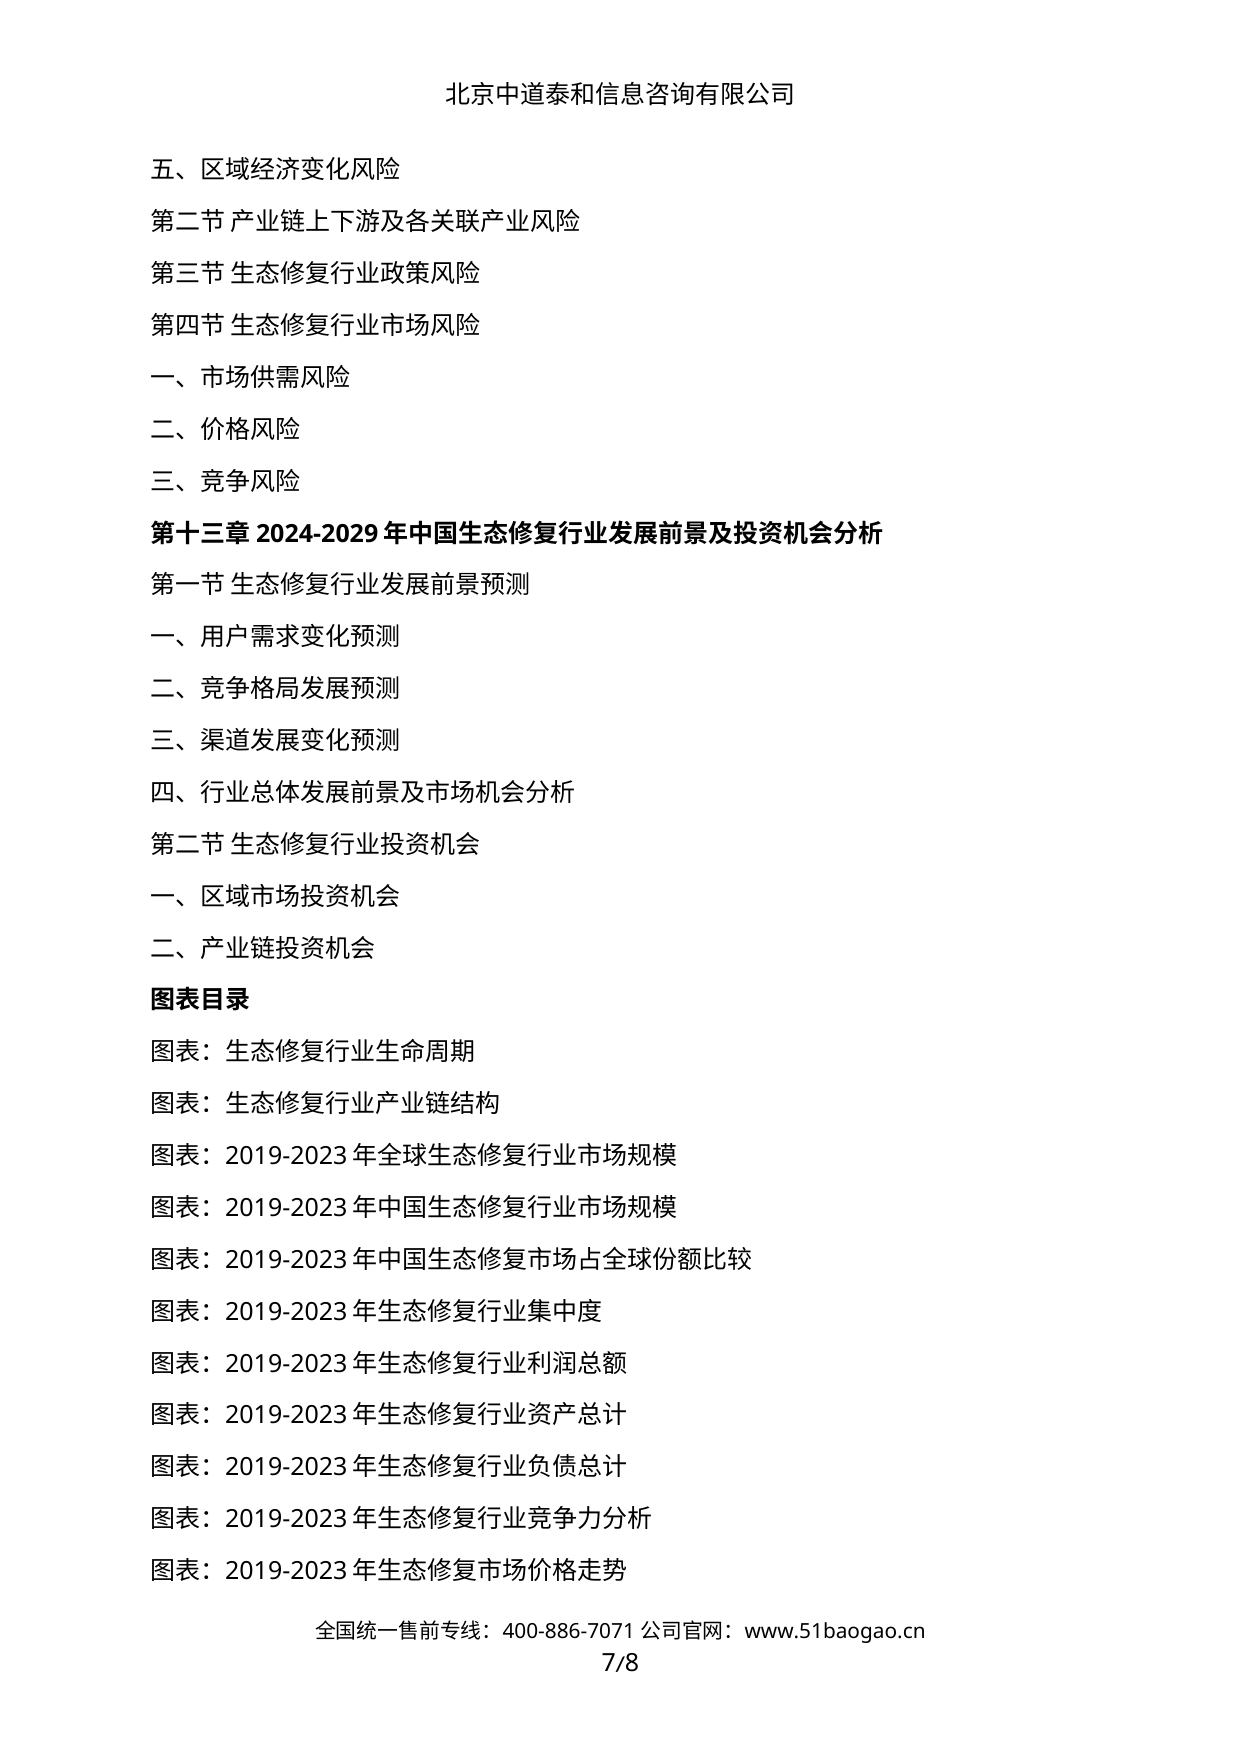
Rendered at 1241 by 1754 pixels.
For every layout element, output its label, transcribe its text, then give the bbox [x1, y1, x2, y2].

text 第三节 生态修复行业政策风险 [150, 254, 1090, 290]
text 五、区域经济变化风险 [150, 150, 1090, 186]
text 图表：2019-2023年中国生态修复市场占全球份额比较 [150, 1239, 1090, 1276]
text 第十三章 2024-2029年中国生态修复行业发展前景及投资机会分析 [150, 513, 1090, 549]
text 三、渠道发展变化预测 [150, 721, 1090, 757]
text 图表：2019-2023年生态修复行业利润总额 [150, 1343, 1090, 1379]
text 图表目录 [150, 980, 1090, 1016]
text 第二节 产业链上下游及各关联产业风险 [150, 202, 1090, 238]
text 一、用户需求变化预测 [150, 617, 1090, 653]
text 图表：2019-2023年生态修复市场价格走势 [150, 1551, 1090, 1587]
text 二、价格风险 [150, 409, 1090, 446]
text 图表：2019-2023年中国生态修复行业市场规模 [150, 1187, 1090, 1224]
text 二、产业链投资机会 [150, 928, 1090, 964]
text 二、竞争格局发展预测 [150, 669, 1090, 705]
text 图表：2019-2023年生态修复行业竞争力分析 [150, 1499, 1090, 1535]
text 图表：2019-2023年生态修复行业集中度 [150, 1291, 1090, 1327]
text 第一节 生态修复行业发展前景预测 [150, 565, 1090, 601]
text 图表：2019-2023年生态修复行业资产总计 [150, 1395, 1090, 1431]
text 图表：生态修复行业产业链结构 [150, 1084, 1090, 1120]
text 第二节 生态修复行业投资机会 [150, 824, 1090, 861]
text 图表：2019-2023年全球生态修复行业市场规模 [150, 1136, 1090, 1172]
text 图表：2019-2023年生态修复行业负债总计 [150, 1447, 1090, 1483]
text 图表：生态修复行业生命周期 [150, 1032, 1090, 1068]
text 三、竞争风险 [150, 461, 1090, 497]
text 四、行业总体发展前景及市场机会分析 [150, 772, 1090, 809]
text 一、市场供需风险 [150, 357, 1090, 394]
text 一、区域市场投资机会 [150, 876, 1090, 912]
text 第四节 生态修复行业市场风险 [150, 306, 1090, 342]
